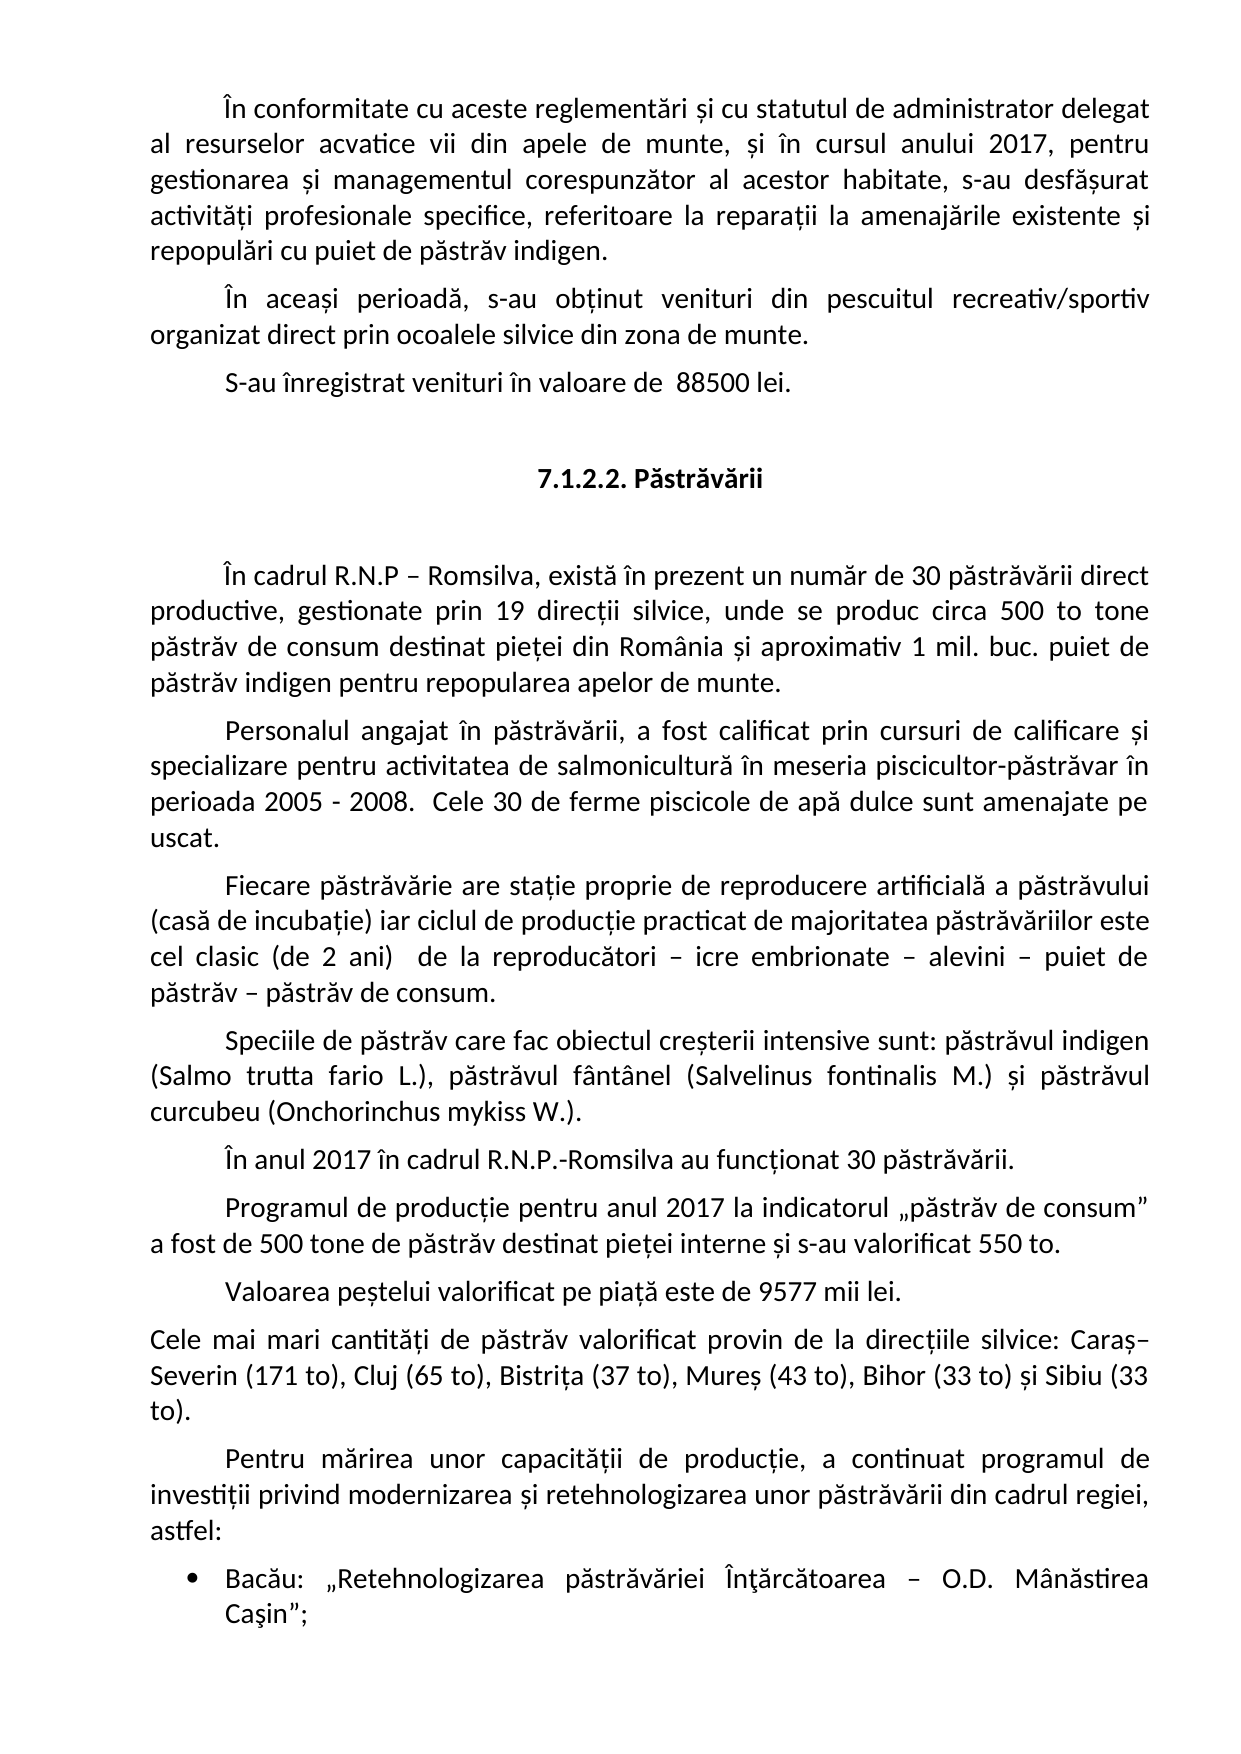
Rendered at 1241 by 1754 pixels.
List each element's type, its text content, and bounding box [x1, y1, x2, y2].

text Programul de producţie pentru anul 2017 la indicatorul „păstrăv de consum” a fost de 500 tone de păstrăv destinat pieței interne și s-au valorificat 550 to. [150, 1189, 1150, 1261]
text Valoarea peştelui valorificat pe piaţă este de 9577 mii lei. [150, 1273, 1150, 1309]
text Pentru mărirea unor capacității de producție, a continuat programul de investiții privind modernizarea și retehnologizarea unor păstrăvării din cadrul regiei, astfel: [150, 1441, 1150, 1547]
text Cele mai mari cantităţi de păstrăv valorificat provin de la direcțiile silvice: Caraş–Severin (171 to), Cluj (65 to), Bistriţa (37 to), Mureş (43 to), Bihor (33 to) şi Sibiu (33 to). [150, 1321, 1150, 1428]
text În anul 2017 în cadrul R.N.P.-Romsilva au funcționat 30 păstrăvării. [150, 1141, 1150, 1177]
text În aceaşi perioadă, s-au obţinut venituri din pescuitul recreativ/sportiv organizat direct prin ocoalele silvice din zona de munte. [150, 281, 1150, 352]
text Speciile de păstrăv care fac obiectul creşterii intensive sunt: păstrăvul indigen (Salmo trutta fario L.), păstrăvul fântânel (Salvelinus fontinalis M.) şi păstrăvul curcubeu (Onchorinchus mykiss W.). [150, 1022, 1150, 1129]
list Bacău: „Retehnologizarea păstrăvăriei Înţărcătoarea – O.D. Mânăstirea Caşin”; [187, 1560, 1150, 1631]
text Personalul angajat în păstrăvării, a fost calificat prin cursuri de calificare şi specializare pentru activitatea de salmonicultură în meseria piscicultor-păstrăvar în perioada 2005 - 2008. Cele 30 de ferme piscicole de apă dulce sunt amenajate pe uscat. [150, 712, 1150, 854]
text Fiecare păstrăvărie are staţie proprie de reproducere artificială a păstrăvului (casă de incubaţie) iar ciclul de producție practicat de majoritatea păstrăvăriilor este cel clasic (de 2 ani) de la reproducători – icre embrionate – alevini – puiet de păstrăv – păstrăv de consum. [150, 867, 1150, 1009]
text 7.1.2.2. Păstrăvării [150, 461, 1150, 496]
text În conformitate cu aceste reglementări și cu statutul de administrator delegat al resurselor acvatice vii din apele de munte, și în cursul anului 2017, pentru gestionarea şi managementul corespunzător al acestor habitate, s-au desfăşurat activități profesionale specifice, referitoare la reparaţii la amenajările existente și repopulări cu puiet de păstrăv indigen. [150, 90, 1150, 268]
text În cadrul R.N.P – Romsilva, există în prezent un număr de 30 păstrăvării direct productive, gestionate prin 19 direcţii silvice, unde se produc circa 500 to tone păstrăv de consum destinat pieţei din România şi aproximativ 1 mil. buc. puiet de păstrăv indigen pentru repopularea apelor de munte. [150, 557, 1150, 699]
text S-au înregistrat venituri în valoare de 88500 lei. [187, 364, 1150, 400]
